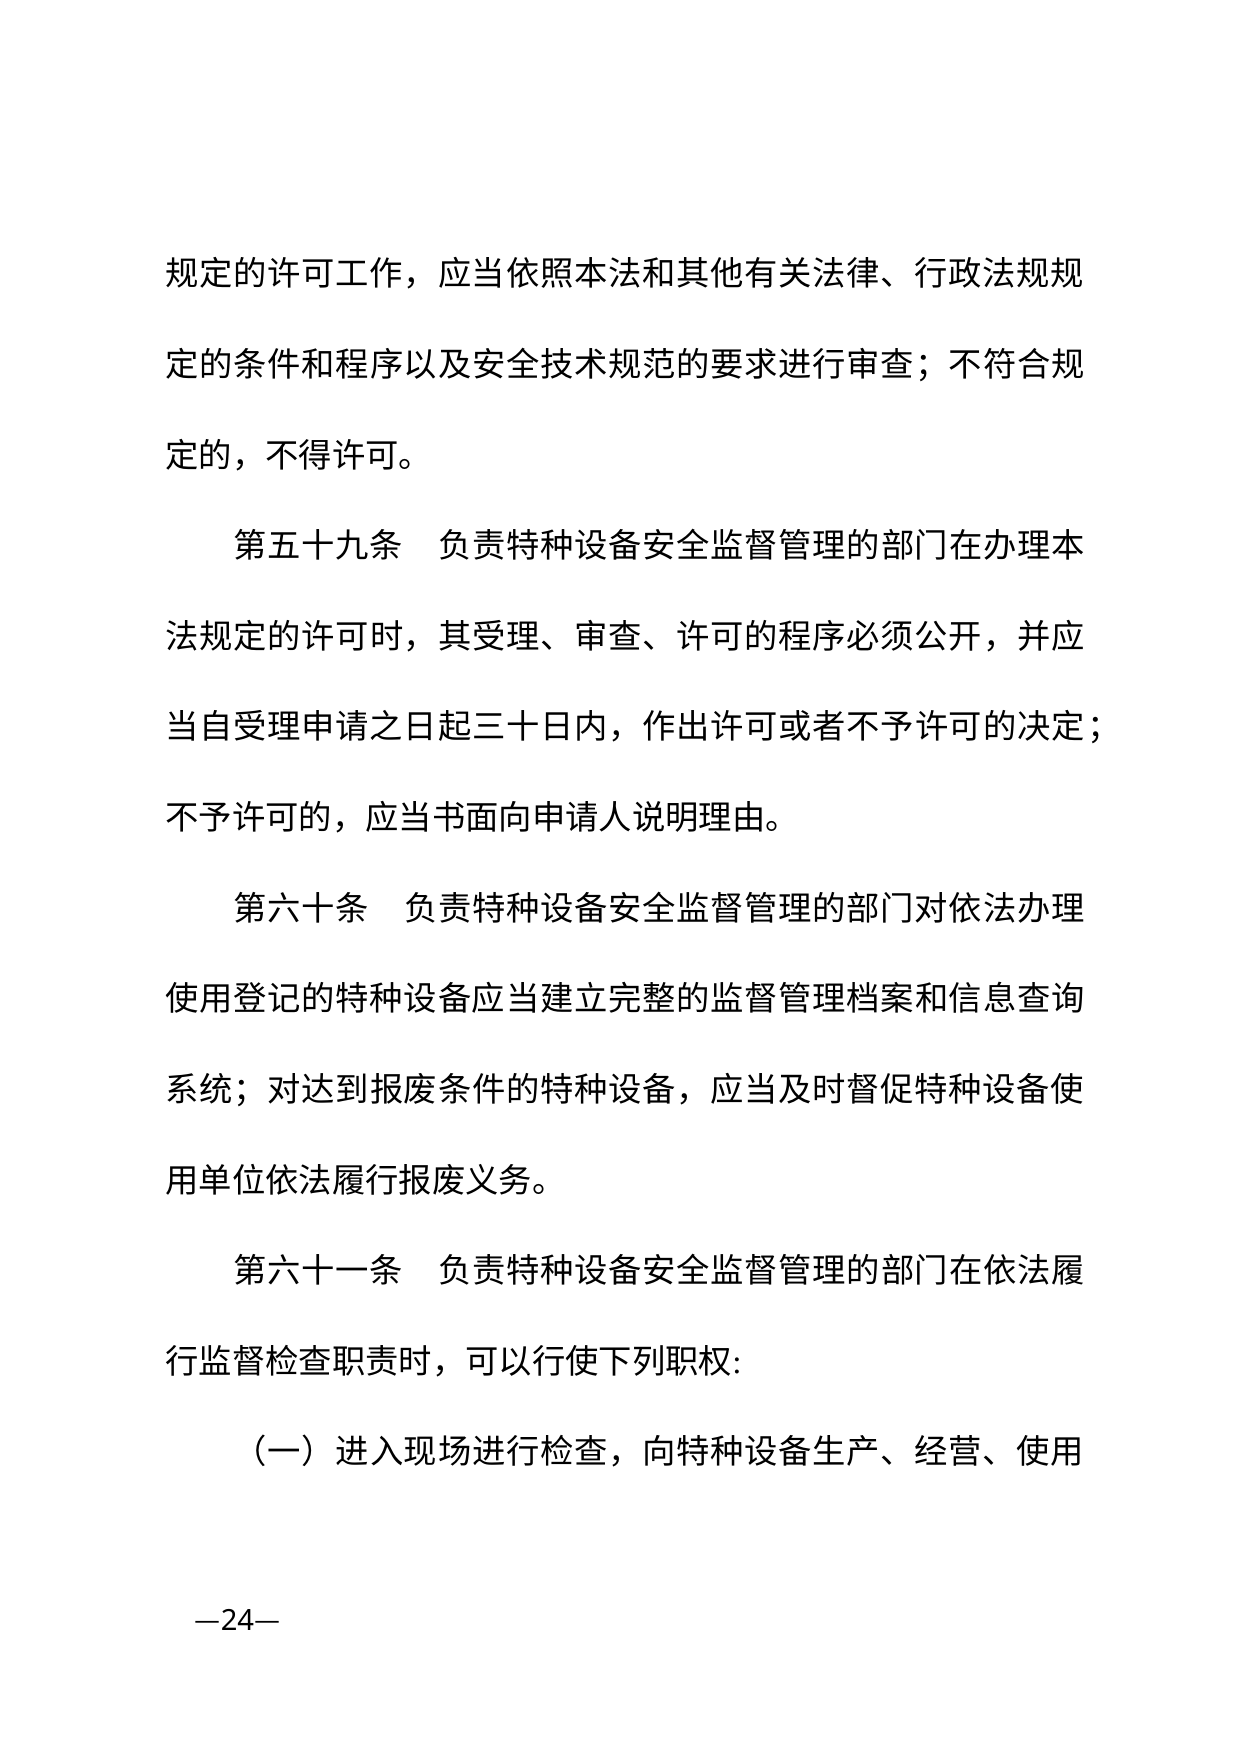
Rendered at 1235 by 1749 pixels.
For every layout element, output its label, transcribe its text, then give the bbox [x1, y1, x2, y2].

text 第六十条 负责特种设备安全监督管理的部门对依法办理使用登记的特种设备应当建立完整的监督管理档案和信息查询系统；对达到报废条件的特种设备，应当及时督促特种设备使用单位依法履行报废义务。 [165, 860, 1087, 1223]
text 第六十一条 负责特种设备安全监督管理的部门在依法履行监督检查职责时，可以行使下列职权: [165, 1223, 1087, 1404]
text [165, 226, 1087, 498]
text 第五十九条 负责特种设备安全监督管理的部门在办理本法规定的许可时，其受理、审查、许可的程序必须公开，并应当自受理申请之日起三十日内，作出许可或者不予许可的决定；不予许可的，应当书面向申请人说明理由。 [165, 498, 1087, 860]
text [165, 1404, 1087, 1495]
